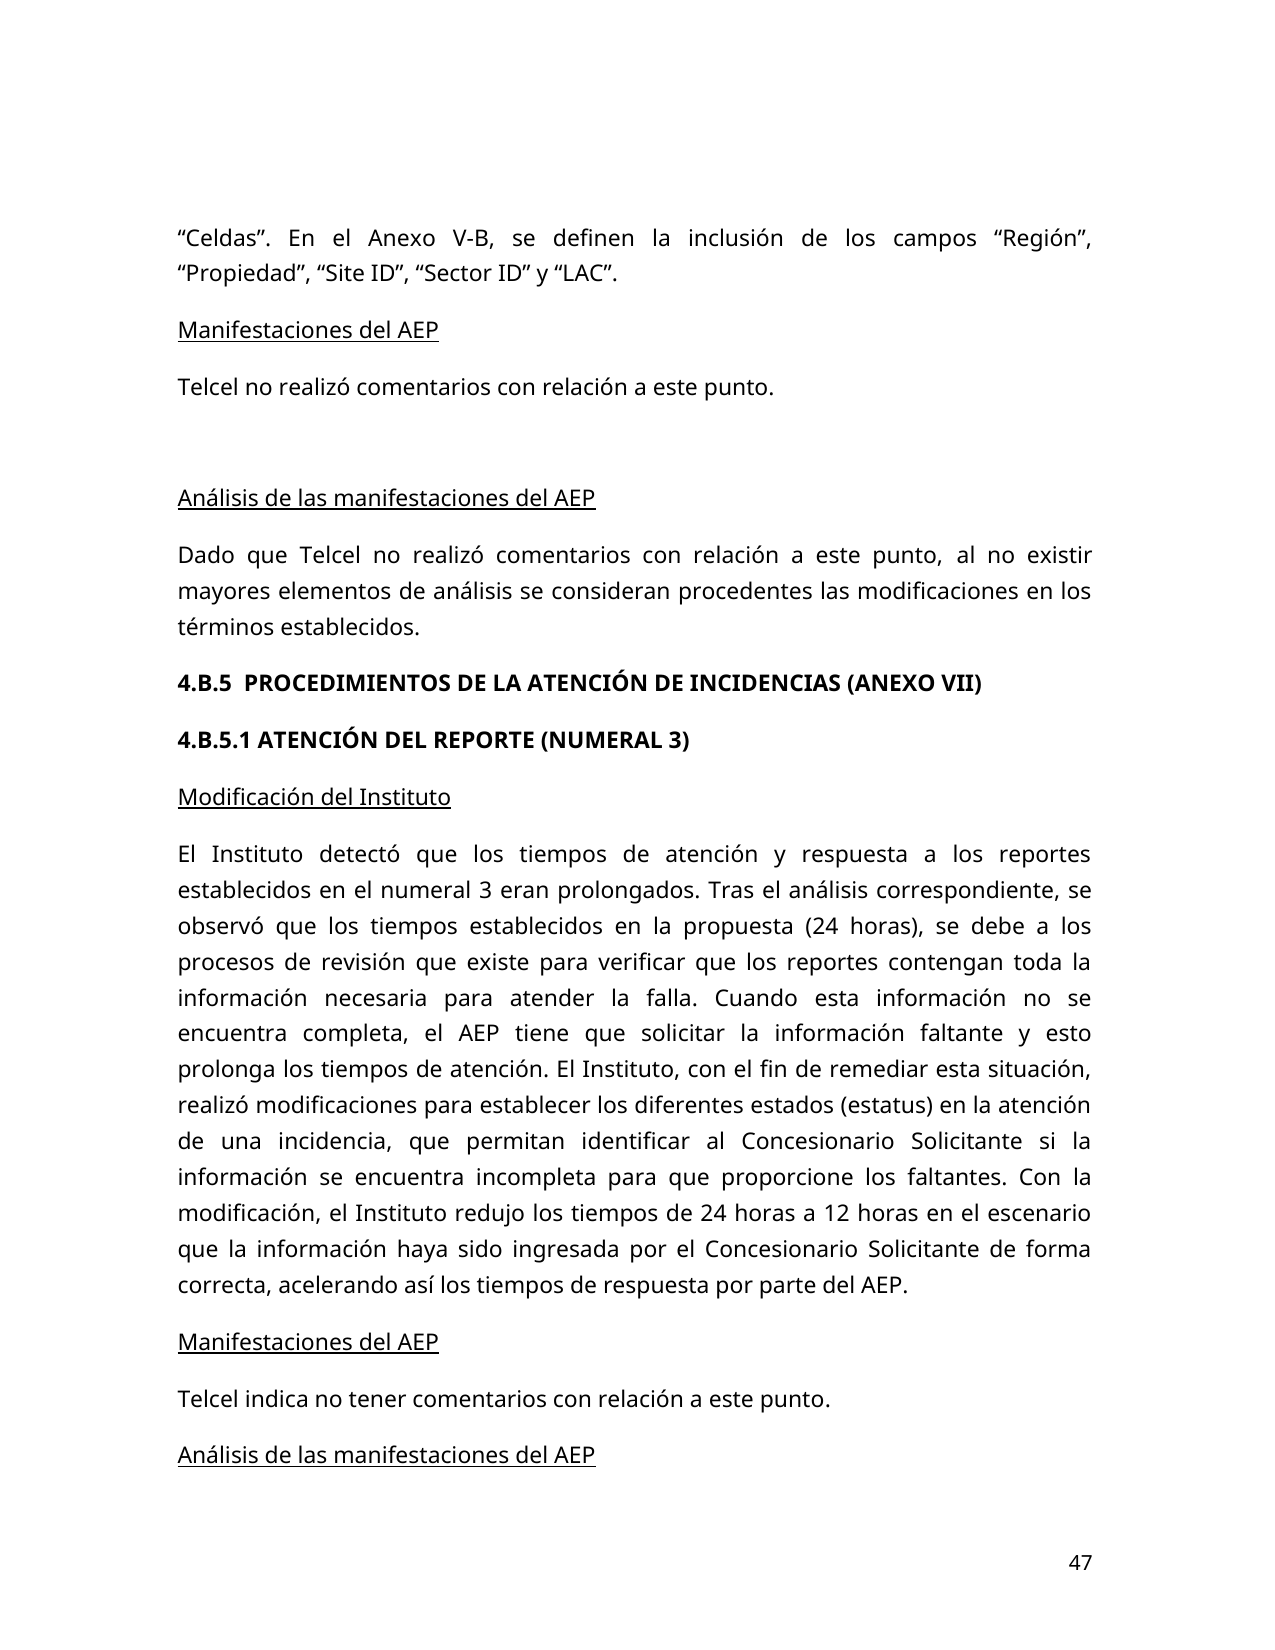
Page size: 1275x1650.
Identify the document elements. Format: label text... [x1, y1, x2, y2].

text Manifestaciones del AEP [177, 314, 1092, 345]
text 4.B.5.1 ATENCIÓN DEL REPORTE (NUMERAL 3) [177, 724, 1092, 755]
text Análisis de las manifestaciones del AEP [177, 482, 1092, 513]
text 4.B.5 PROCEDIMIENTOS DE LA ATENCIÓN DE INCIDENCIAS (ANEXO VII) [177, 667, 1092, 699]
text Dado que Telcel no realizó comentarios con relación a este punto, al no existir mayores elementos de análisis se consideran procedentes las modificaciones en los términos establecidos. [177, 539, 1092, 642]
text Telcel indica no tener comentarios con relación a este punto. [177, 1382, 1087, 1414]
text Modificación del Instituto [177, 781, 1092, 812]
text Análisis de las manifestaciones del AEP [177, 1439, 1092, 1471]
text Manifestaciones del AEP [177, 1326, 1092, 1357]
text El Instituto detectó que los tiempos de atención y respuesta a los reportes establecidos en el numeral 3 eran prolongados. Tras el análisis correspondiente, se observó que los tiempos establecidos en la propuesta (24 horas), se debe a los procesos de revisión que existe para verificar que los reportes contengan toda la información necesaria para atender la falla. Cuando esta información no se encuentra completa, el AEP tiene que solicitar la información faltante y esto prolonga los tiempos de atención. El Instituto, con el fin de remediar esta situación, realizó modificaciones para establecer los diferentes estados (estatus) en la atención de una incidencia, que permitan identificar al Concesionario Solicitante si la información se encuentra incompleta para que proporcione los faltantes. Con la modificación, el Instituto redujo los tiempos de 24 horas a 12 horas en el escenario que la información haya sido ingresada por el Concesionario Solicitante de forma correcta, acelerando así los tiempos de respuesta por parte del AEP. [177, 838, 1092, 1300]
text Telcel no realizó comentarios con relación a este punto. [177, 371, 1092, 402]
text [177, 221, 1092, 289]
